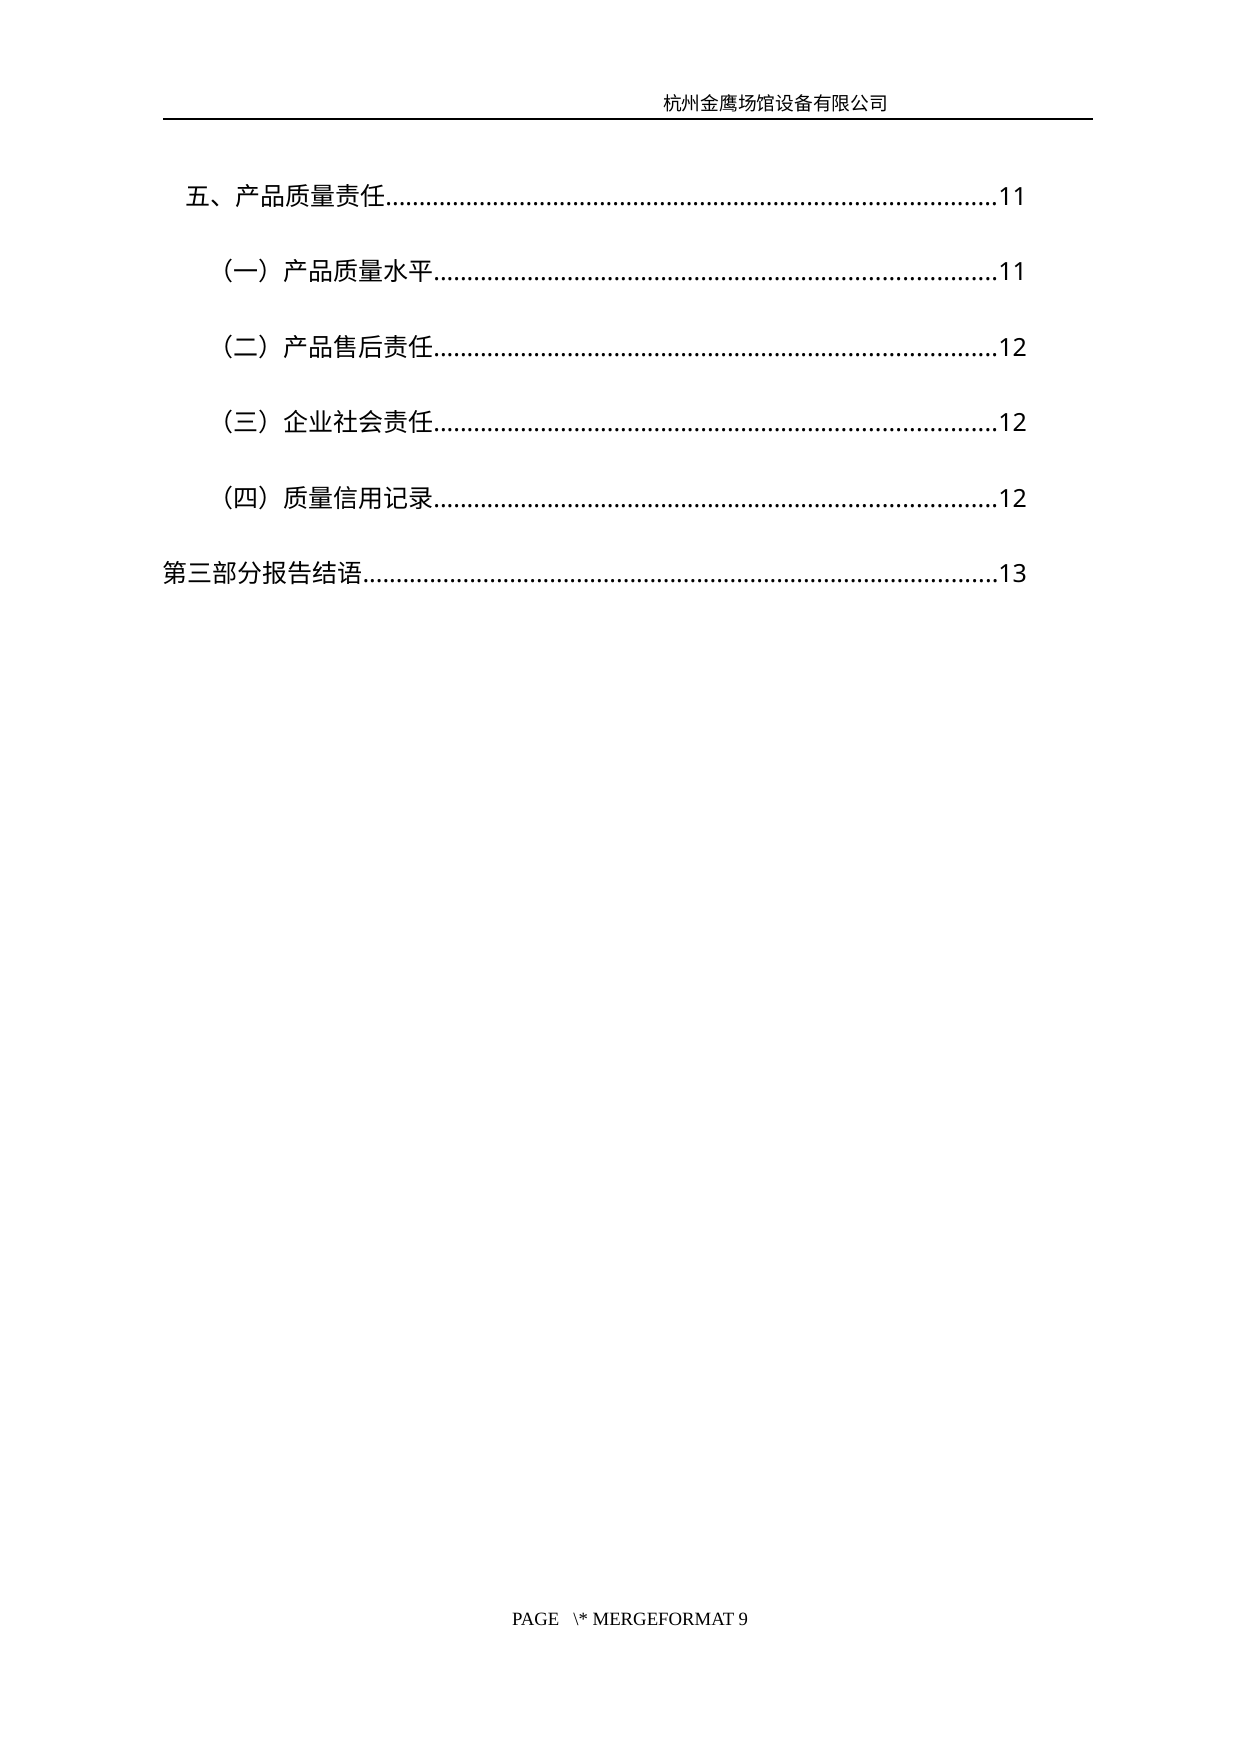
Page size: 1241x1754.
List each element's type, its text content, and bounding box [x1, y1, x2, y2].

text 第三部分报告结语 13 [162, 539, 1093, 604]
text （一）产品质量水平 11 [208, 237, 1093, 302]
text 五、产品质量责任 11 [185, 162, 1093, 227]
text （四）质量信用记录 12 [208, 464, 1093, 529]
text （三）企业社会责任 12 [208, 388, 1093, 453]
text （二）产品售后责任 12 [208, 313, 1093, 378]
